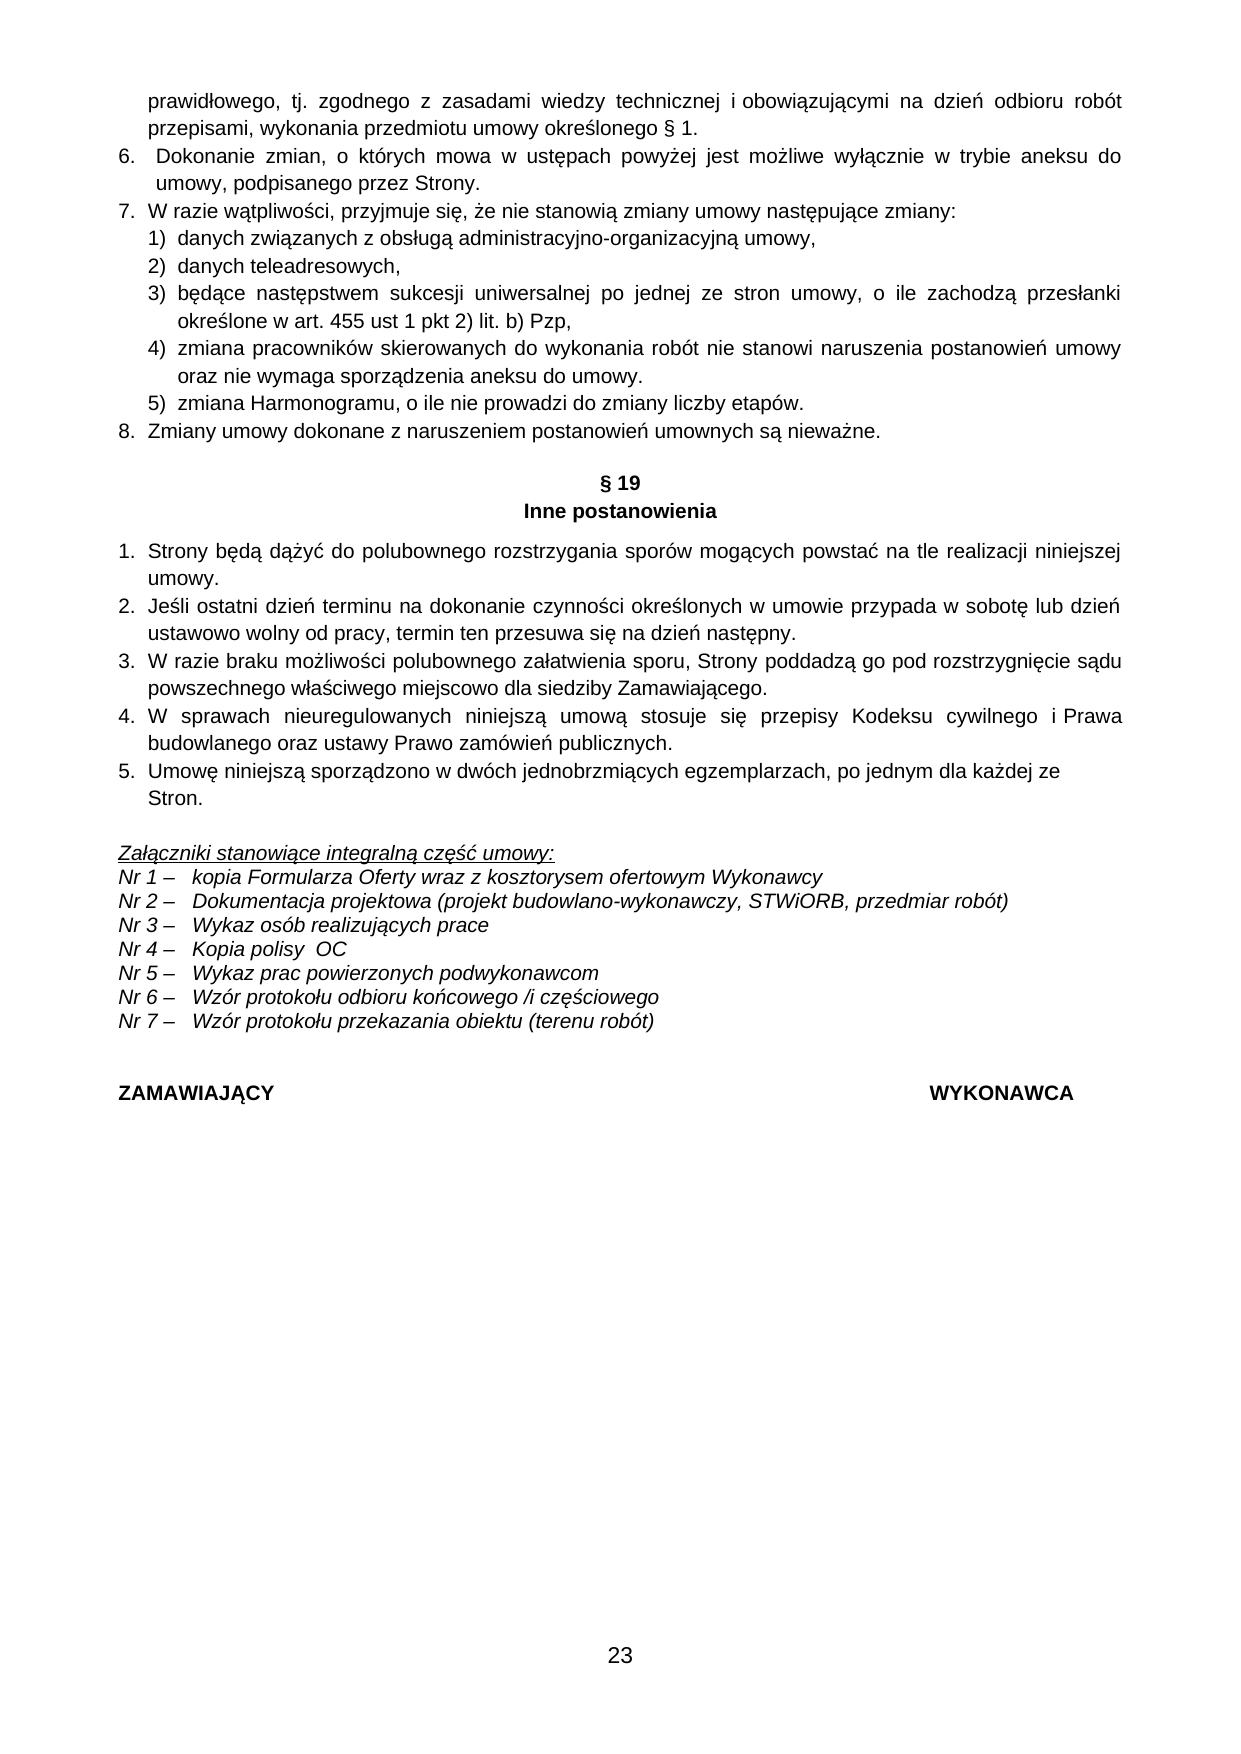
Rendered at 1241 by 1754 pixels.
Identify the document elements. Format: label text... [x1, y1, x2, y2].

list W razie braku możliwości polubownego załatwienia sporu, Strony poddadzą go pod rozstrzygnięcie sądu powszechnego właściwego miejscowo dla siedziby Zamawiającego. [118, 649, 1122, 700]
text Nr 7 – Wzór protokołu przekazania obiektu (terenu robót) [118, 1009, 1122, 1033]
list Strony będą dążyć do polubownego rozstrzygania sporów mogących powstać na tle realizacji niniejszej umowy. [118, 539, 1122, 590]
list Jeśli ostatni dzień terminu na dokonanie czynności określonych w umowie przypada w sobotę lub dzień ustawowo wolny od pracy, termin ten przesuwa się na dzień następny. [118, 594, 1122, 645]
list danych związanych z obsługą administracyjno-organizacyjną umowy, [148, 226, 1122, 250]
text Załączniki stanowiące integralną część umowy: [118, 841, 1122, 865]
text Nr 3 – Wykaz osób realizujących prace [118, 913, 1122, 937]
text Nr 6 – Wzór protokołu odbioru końcowego /i częściowego [118, 985, 1122, 1009]
list Umowę niniejszą sporządzono w dwóch jednobrzmiących egzemplarzach, po jednym dla każdej ze Stron. [118, 759, 1122, 810]
list będące następstwem sukcesji uniwersalnej po jednej ze stron umowy, o ile zachodzą przesłanki określone w art. 455 ust 1 pkt 2) lit. b) Pzp, [148, 281, 1122, 333]
subtitle § 19 Inne postanowienia [118, 471, 1122, 523]
text Nr 5 – Wykaz prac powierzonych podwykonawcom [118, 961, 1122, 985]
text ZAMAWIAJĄCY WYKONAWCA [118, 1081, 1122, 1105]
list W razie wątpliwości, przyjmuje się, że nie stanowią zmiany umowy następujące zmiany: [118, 199, 1122, 223]
text Nr 2 – Dokumentacja projektowa (projekt budowlano-wykonawczy, STWiORB, przedmiar robót) [118, 889, 1122, 913]
list Zmiany umowy dokonane z naruszeniem postanowień umownych są nieważne. [118, 419, 1122, 443]
list danych teleadresowych, [148, 254, 1122, 278]
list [118, 89, 1122, 140]
list zmiana Harmonogramu, o ile nie prowadzi do zmiany liczby etapów. [148, 391, 1122, 415]
list W sprawach nieuregulowanych niniejszą umową stosuje się przepisy Kodeksu cywilnego i Prawa budowlanego oraz ustawy Prawo zamówień publicznych. [118, 704, 1122, 755]
text Nr 4 – Kopia polisy OC [118, 937, 1122, 961]
text Nr 1 – kopia Formularza Oferty wraz z kosztorysem ofertowym Wykonawcy [118, 865, 1122, 889]
list zmiana pracowników skierowanych do wykonania robót nie stanowi naruszenia postanowień umowy oraz nie wymaga sporządzenia aneksu do umowy. [148, 336, 1122, 388]
list Dokonanie zmian, o których mowa w ustępach powyżej jest możliwe wyłącznie w trybie aneksu do umowy, podpisanego przez Strony. [118, 144, 1122, 195]
